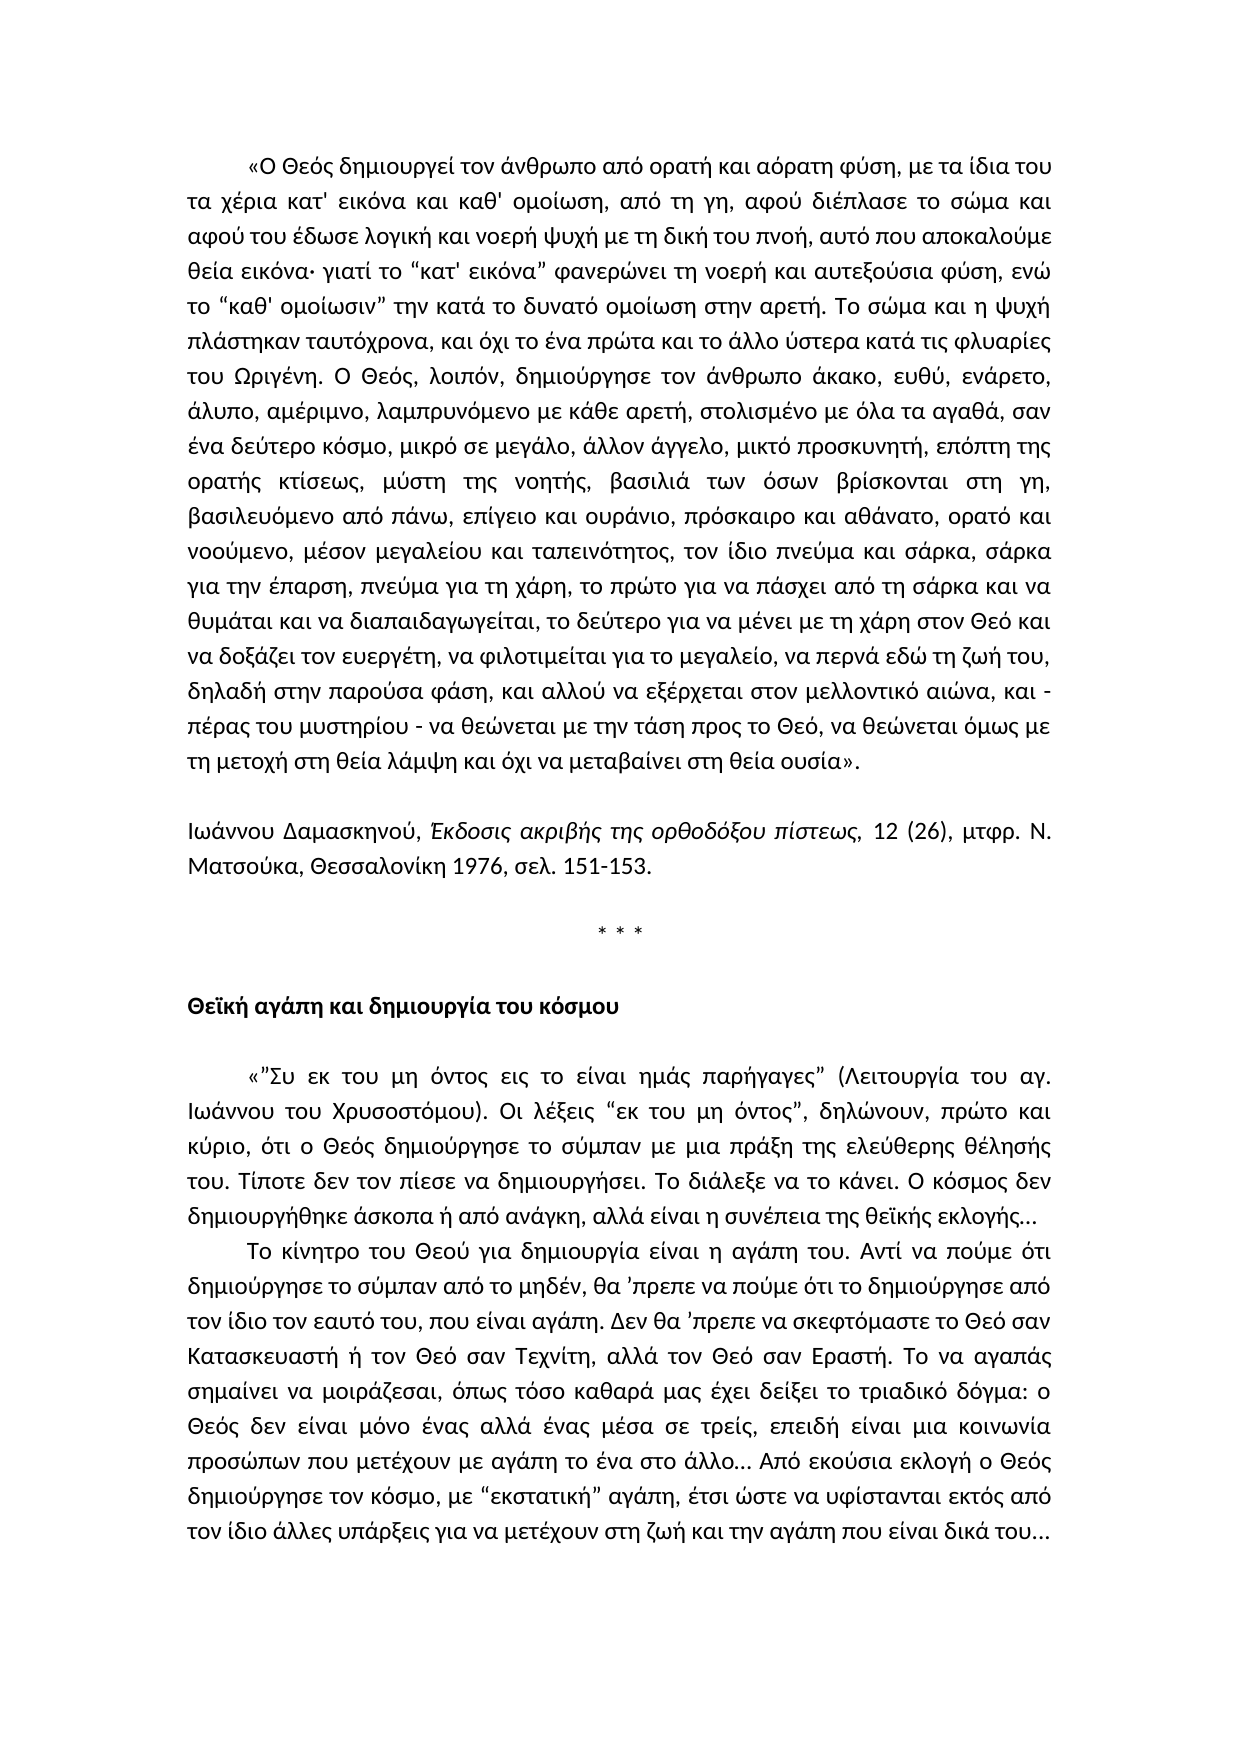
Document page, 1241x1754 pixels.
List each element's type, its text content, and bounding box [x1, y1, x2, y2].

text Tο κίνητρο του Θεού για δημιουργία είναι η αγάπη του. Αντί να πούμε ότι δημιούργησε το σύμπαν από το μηδέν, θα ’πρεπε να πούμε ότι το δημιούργησε από τον ίδιο τον εαυτό του, που είναι αγάπη. Δεν θα ’πρεπε να σκεφτόμαστε το Θεό σαν Κατασκευαστή ή τον Θεό σαν Τεχνίτη, αλλά τον Θεό σαν Εραστή. Το να αγαπάς σημαίνει να μοιράζεσαι, όπως τόσο καθαρά μας έχει δείξει το τριαδικό δόγμα: ο Θεός δεν είναι μόνο ένας αλλά ένας μέσα σε τρείς, επειδή είναι μια κοινωνία προσώπων που μετέχουν με αγάπη το ένα στο άλλο… Από εκούσια εκλογή ο Θεός δημιούργησε τον κόσμο, με “εκστατική” αγάπη, έτσι ώστε να υφίστανται εκτός από τον ίδιο άλλες υπάρξεις για να μετέχουν στη ζωή και την αγάπη που είναι δικά του... [187, 1235, 1053, 1546]
text «”Συ εκ του μη όντος εις το είναι ημάς παρήγαγες” (Λειτουργία του αγ. Ιωάννου του Χρυσοστόμου). Οι λέξεις “εκ του μη όντος”, δηλώνουν, πρώτο και κύριο, ότι ο Θεός δημιούργησε το σύμπαν με μια πράξη της ελεύθερης θέλησής του. Τίποτε δεν τον πίεσε να δημιουργήσει. Το διάλεξε να το κάνει. Ο κόσμος δεν δημιουργήθηκε άσκοπα ή από ανάγκη, αλλά είναι η συνέπεια της θεϊκής εκλογής… [187, 1060, 1053, 1231]
text Θεϊκή αγάπη και δημιουργία του κόσμου [187, 990, 1053, 1021]
text Ιωάννου Δαμασκηνού, Έκδοσις ακριβής της ορθοδόξου πίστεως, 12 (26), μτφρ. Ν. Ματσούκα, Θεσσαλονίκη 1976, σελ. 151-153. [187, 815, 1053, 881]
text * * * [187, 920, 1053, 951]
text «Ο Θεός δημιουργεί τον άνθρωπο από ορατή και αόρατη φύση, με τα ίδια του τα χέρια κατ' εικόνα και καθ' ομοίωση, από τη γη, αφού διέπλασε το σώμα και αφού του έδωσε λογική και νοερή ψυχή με τη δική του πνοή, αυτό που αποκαλούμε θεία εικόνα· γιατί το “κατ' εικόνα” φανερώνει τη νοερή και αυτεξούσια φύση, ενώ το “καθ' ομοίωσιν” την κατά το δυνατό ομοίωση στην αρετή. Το σώμα και η ψυχή πλάστηκαν ταυτόχρονα, και όχι το ένα πρώτα και το άλλο ύστερα κατά τις φλυαρίες του Ωριγένη. Ο Θεός, λοιπόν, δημιούργησε τον άνθρωπο άκακο, ευθύ, ενάρετο, άλυπο, αμέριμνο, λαμπρυνόμενο με κάθε αρετή, στολισμένο με όλα τα αγαθά, σαν ένα δεύτερο κόσμο, μικρό σε μεγάλο, άλλον άγγελο, μικτό προσκυνητή, επόπτη της ορατής κτίσεως, μύστη της νοητής, βασιλιά των όσων βρίσκονται στη γη, βασιλευόμενο από πάνω, επίγειο και ουράνιο, πρόσκαιρο και αθάνατο, ορατό και νοούμενο, μέσον μεγαλείου και ταπεινότητος, τον ίδιο πνεύμα και σάρκα, σάρκα για την έπαρση, πνεύμα για τη χάρη, το πρώτο για να πάσχει από τη σάρκα και να θυμάται και να διαπαιδαγωγείται, το δεύτερο για να μένει με τη χάρη στον Θεό και να δοξάζει τον ευεργέτη, να φιλοτιμείται για το μεγαλείο, να περνά εδώ τη ζωή του, δηλαδή στην παρούσα φάση, και αλλού να εξέρχεται στον μελλοντικό αιώνα, και - πέρας του μυστηρίου - να θεώνεται με την τάση προς το Θεό, να θεώνεται όμως με τη μετοχή στη θεία λάμψη και όχι να μεταβαίνει στη θεία ουσία». [187, 150, 1053, 776]
